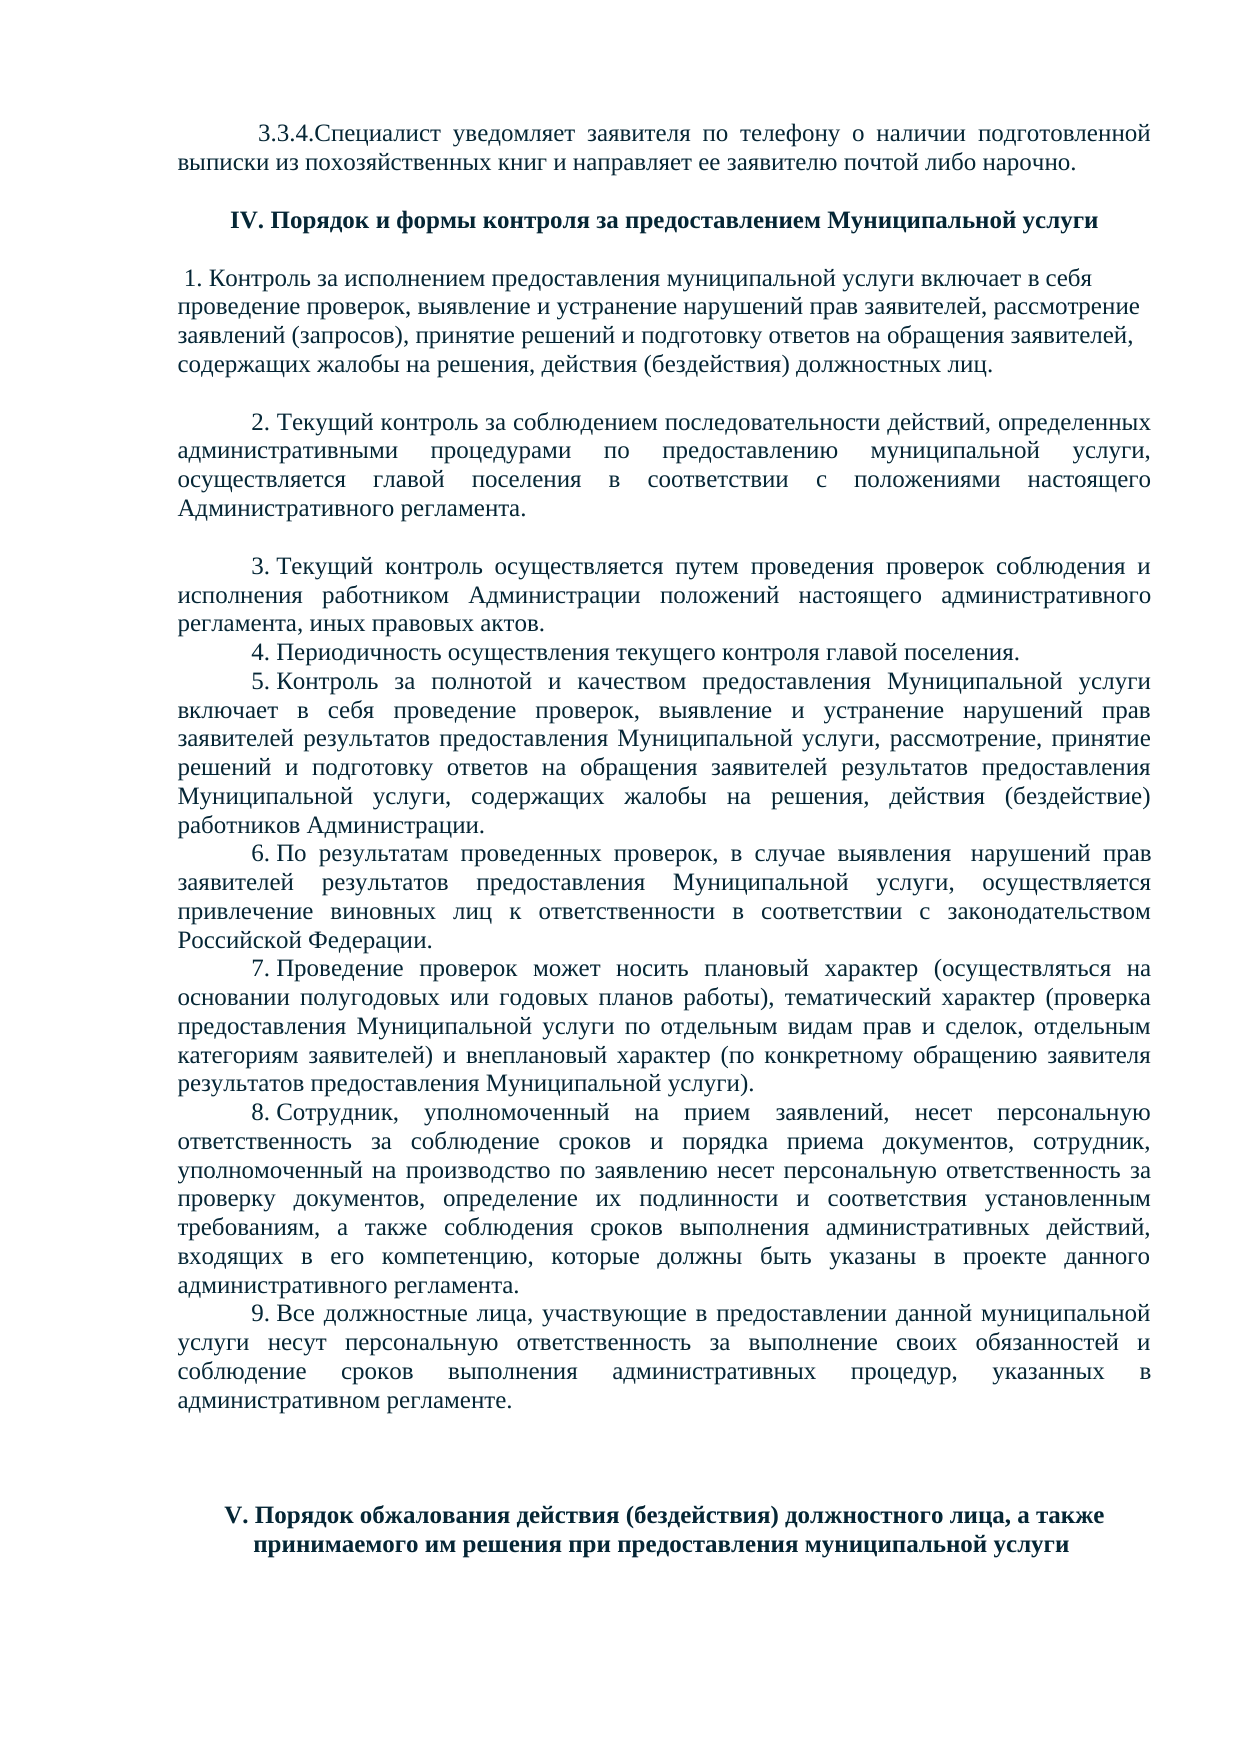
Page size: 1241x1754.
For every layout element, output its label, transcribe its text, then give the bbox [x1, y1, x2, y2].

text 4. Периодичность осуществления текущего контроля главой поселения. [177, 637, 1152, 666]
text IV. Порядок и формы контроля за предоставлением Муниципальной услуги [177, 205, 1152, 233]
text V. Порядок обжалования действия (бездействия) должностного лица, а также принимаемого им решения при предоставления муниципальной услуги [177, 1501, 1152, 1558]
text 2. Текущий контроль за соблюдением последовательности действий, определенных административными процедурами по предоставлению муниципальной услуги, осуществляется главой поселения в соответствии с положениями настоящего Административного регламента. [177, 407, 1152, 522]
text 6. По результатам проведенных проверок, в случае выявления нарушений прав заявителей результатов предоставления Муниципальной услуги, осуществляется привлечение виновных лиц к ответственности в соответствии с законодательством Российской Федерации. [177, 838, 1152, 953]
text 9. Все должностные лица, участвующие в предоставлении данной муниципальной услуги несут персональную ответственность за выполнение своих обязанностей и соблюдение сроков выполнения административных процедур, указанных в административном регламенте. [177, 1298, 1152, 1413]
text 8. Сотрудник, уполномоченный на прием заявлений, несет персональную ответственность за соблюдение сроков и порядка приема документов, сотрудник, уполномоченный на производство по заявлению несет персональную ответственность за проверку документов, определение их подлинности и соответствия установленным требованиям, а также соблюдения сроков выполнения административных действий, входящих в его компетенцию, которые должны быть указаны в проекте данного административного регламента. [177, 1097, 1152, 1298]
text 3. Текущий контроль осуществляется путем проведения проверок соблюдения и исполнения работником Администрации положений настоящего административного регламента, иных правовых актов. [177, 551, 1152, 637]
text 3.3.4.Специалист уведомляет заявителя по телефону о наличии подготовленной выписки из похозяйственных книг и направляет ее заявителю почтой либо нарочно. [177, 118, 1152, 176]
text 7. Проведение проверок может носить плановый характер (осуществляться на основании полугодовых или годовых планов работы), тематический характер (проверка предоставления Муниципальной услуги по отдельным видам прав и сделок, отдельным категориям заявителей) и внеплановый характер (по конкретному обращению заявителя результатов предоставления Муниципальной услуги). [177, 953, 1152, 1097]
text 1. Контроль за исполнением предоставления муниципальной услуги включает в себя проведение проверок, выявление и устранение нарушений прав заявителей, рассмотрение заявлений (запросов), принятие решений и подготовку ответов на обращения заявителей, содержащих жалобы на решения, действия (бездействия) должностных лиц. [177, 263, 1152, 378]
text 5. Контроль за полнотой и качеством предоставления Муниципальной услуги включает в себя проведение проверок, выявление и устранение нарушений прав заявителей результатов предоставления Муниципальной услуги, рассмотрение, принятие решений и подготовку ответов на обращения заявителей результатов предоставления Муниципальной услуги, содержащих жалобы на решения, действия (бездействие) работников Администрации. [177, 666, 1152, 838]
